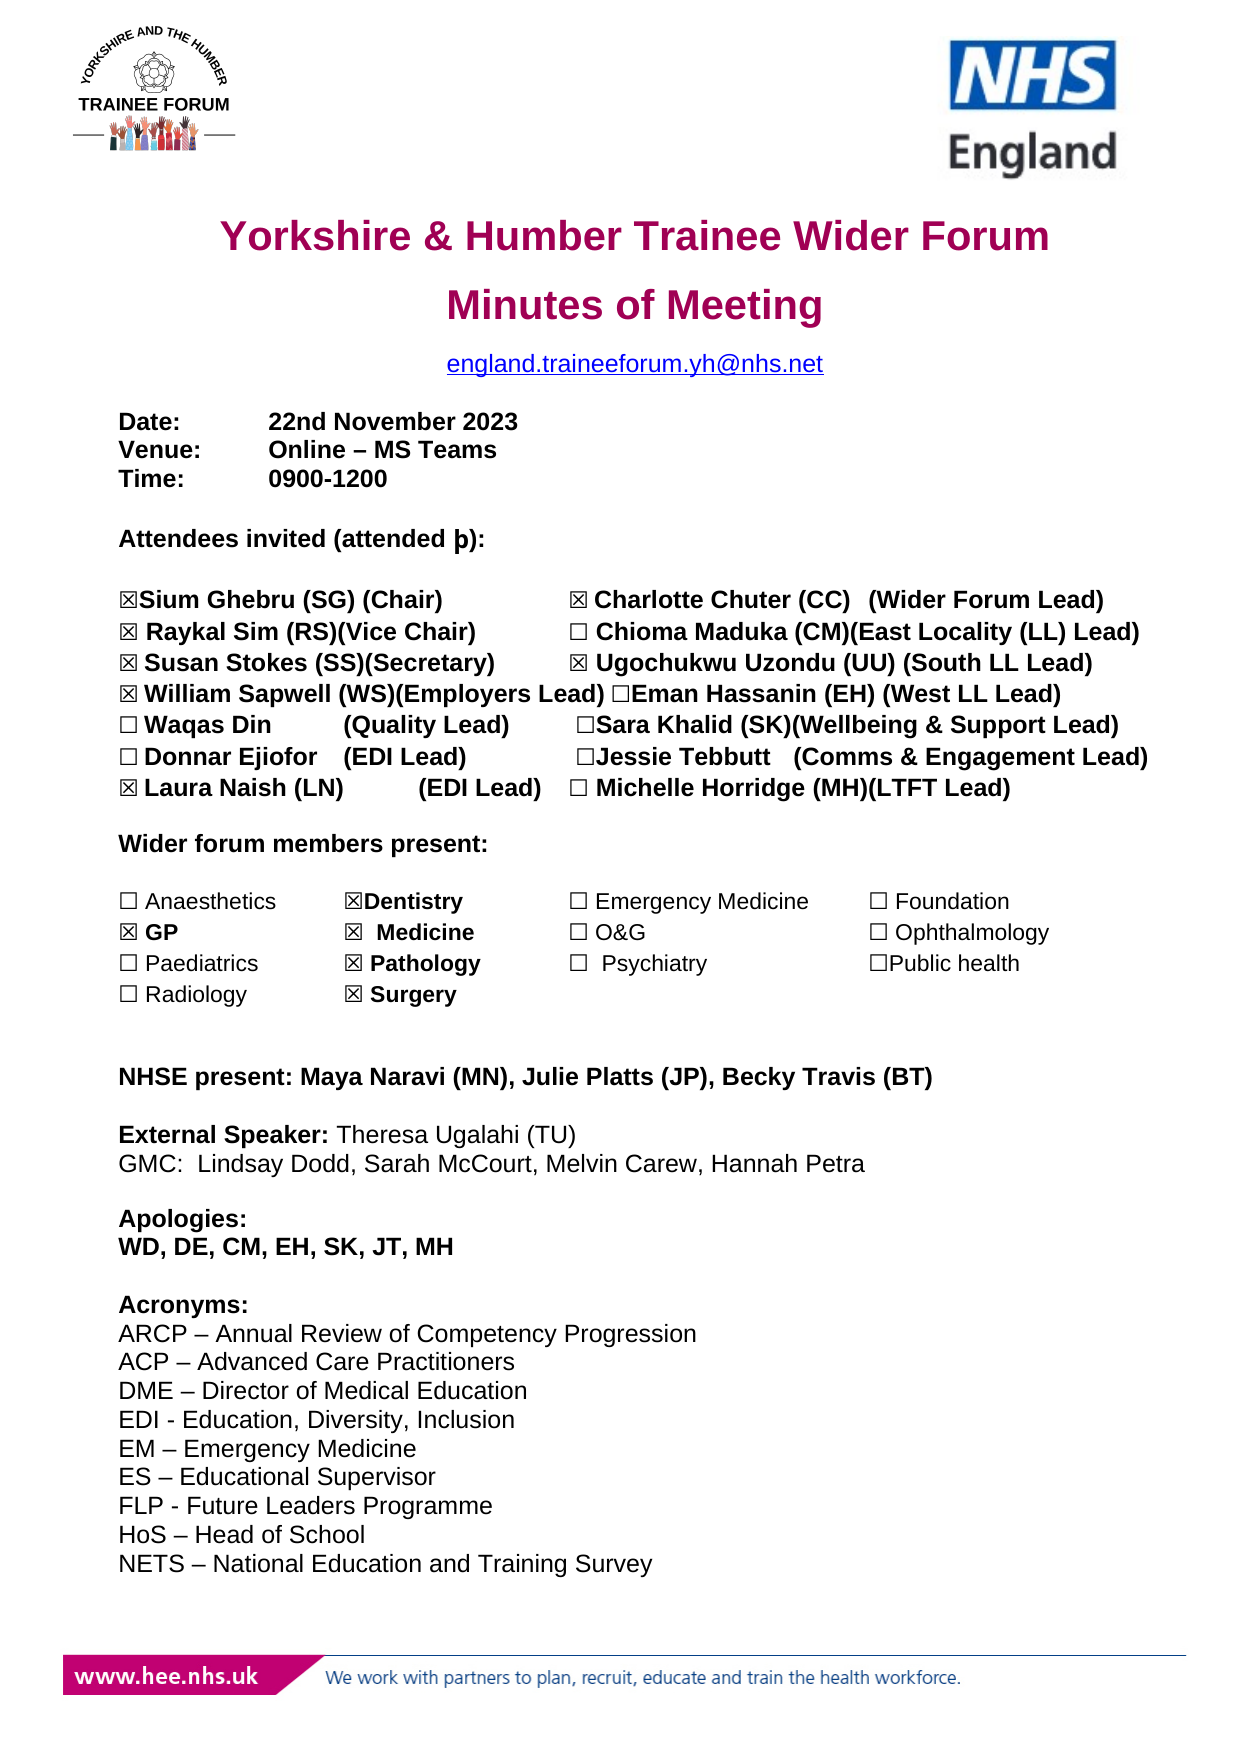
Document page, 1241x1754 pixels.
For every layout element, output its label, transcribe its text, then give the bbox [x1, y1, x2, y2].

text ARCP – Annual Review of Competency Progression [118, 1319, 1152, 1347]
text Paediatrics Pathology Psychiatry Public health [118, 947, 1152, 978]
text DME – Director of Medical Education [118, 1376, 1152, 1405]
text Attendees invited (attended ): [118, 522, 1152, 556]
text WD, DE, CM, EH, SK, JT, MH [118, 1232, 1152, 1261]
text Yorkshire & Humber Trainee Wider Forum [118, 212, 1152, 259]
text Raykal Sim (RS)(Vice Chair) Chioma Maduka (CM)(East Locality (LL) Lead) [118, 616, 1152, 647]
text Susan Stokes (SS)(Secretary) Ugochukwu Uzondu (UU) (South LL Lead) [118, 647, 1152, 678]
text Radiology Surgery [118, 978, 1152, 1009]
text FLP - Future Leaders Programme [118, 1491, 1152, 1520]
text William Sapwell (WS)(Employers Lead) Eman Hassanin (EH) (West LL Lead) [118, 678, 1152, 709]
text ACP – Advanced Care Practitioners [118, 1347, 1152, 1376]
text Sium Ghebru (SG) (Chair) Charlotte Chuter (CC) (Wider Forum Lead) [118, 584, 1152, 616]
text Venue: Online – MS Teams [118, 435, 1152, 464]
text ES – Educational Supervisor [118, 1462, 1152, 1491]
text EM – Emergency Medicine [118, 1434, 1152, 1462]
text GMC: Lindsay Dodd, Sarah McCourt, Melvin Carew, Hannah Petra [118, 1148, 1152, 1177]
text Laura Naish (LN) (EDI Lead) Michelle Horridge (MH)(LTFT Lead) [118, 772, 1152, 803]
text EDI - Education, Diversity, Inclusion [118, 1405, 1152, 1434]
text Acronyms: [118, 1290, 1152, 1319]
text Anaesthetics Dentistry Emergency Medicine Foundation [118, 884, 1152, 916]
picture [4, 1605, 1241, 1754]
text Apologies: [118, 1204, 1152, 1232]
text Date: 22nd November 2023 [118, 407, 1152, 435]
text Wider forum members present: [118, 829, 1152, 858]
text GP Medicine O&G Ophthalmology [118, 916, 1152, 947]
text Time: 0900-1200 [118, 464, 1152, 493]
text External Speaker: Theresa Ugalahi (TU) [118, 1120, 1152, 1148]
text Waqas Din (Quality Lead) Sara Khalid (SK)(Wellbeing & Support Lead) [118, 709, 1152, 741]
text Donnar Ejiofor (EDI Lead) Jessie Tebbutt (Comms & Engagement Lead) [118, 741, 1152, 772]
text Minutes of Meeting [118, 280, 1152, 328]
picture [67, 0, 241, 174]
text england.traineeforum.yh@nhs.net [118, 349, 1152, 378]
text HoS – Head of School [118, 1520, 1152, 1549]
picture [913, 36, 1150, 190]
text NETS – National Education and Training Survey [118, 1549, 1152, 1577]
text NHSE present: Maya Naravi (MN), Julie Platts (JP), Becky Travis (BT) [118, 1062, 1152, 1091]
